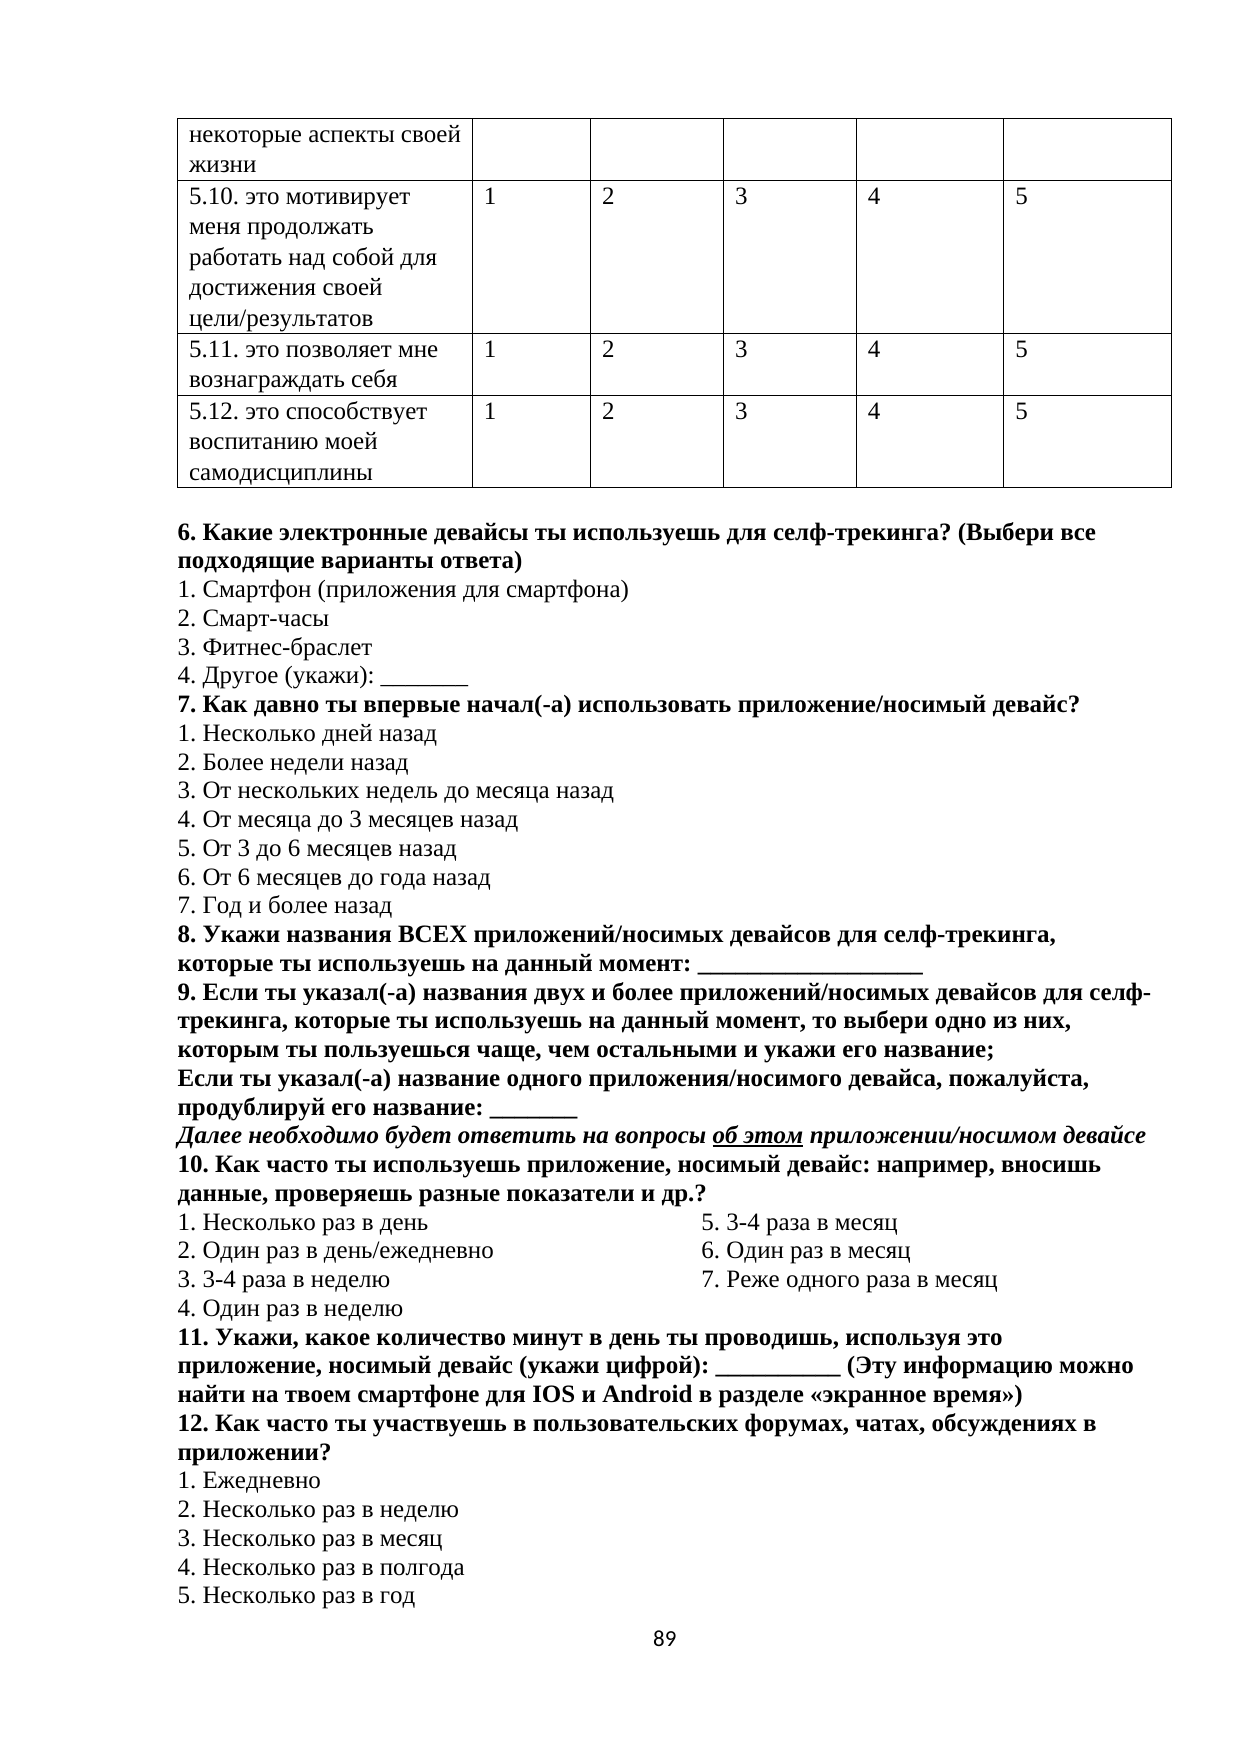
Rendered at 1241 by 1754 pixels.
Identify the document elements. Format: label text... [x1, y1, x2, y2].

table_cell 2 [591, 396, 723, 487]
table_cell 2 [591, 181, 723, 333]
text 3. От нескольких недель до месяца назад [177, 775, 1152, 804]
table_cell 3 [724, 181, 856, 333]
table_cell 4 [857, 396, 1003, 487]
text 7. Реже одного раза в месяц [701, 1264, 1152, 1293]
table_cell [178, 119, 472, 180]
table_cell 2 [591, 119, 723, 180]
text 5. От 3 до 6 месяцев назад [177, 833, 1152, 862]
table_cell 3 [724, 396, 856, 487]
text 4. Несколько раз в полгода [177, 1552, 1152, 1580]
text 4. Другое (укажи): _______ [177, 660, 1152, 689]
text 8. Укажи названия ВСЕХ приложений/носимых девайсов для селф-трекинга, которые ты используешь на данный момент: __________________ [177, 919, 1152, 977]
table_cell 4 [857, 181, 1003, 333]
table_cell 5 [1004, 181, 1171, 333]
text 10. Как часто ты используешь приложение, носимый девайс: например, вносишь данные, проверяешь разные показатели и др.? [177, 1149, 1152, 1207]
table_cell 1 [473, 334, 590, 395]
text 4. От месяца до 3 месяцев назад [177, 804, 1152, 833]
text 7. Как давно ты впервые начал(-а) использовать приложение/носимый девайс? [177, 689, 1152, 718]
text 3. Несколько раз в месяц [177, 1523, 1152, 1552]
text 1. Ежедневно [177, 1465, 1152, 1494]
text 5. Несколько раз в год [177, 1580, 1152, 1609]
table_cell 5.11. это позволяет мне вознаграждать себя [178, 334, 472, 395]
table_cell 4 [857, 119, 1003, 180]
table_cell 5 [1004, 334, 1171, 395]
text 1. Несколько дней назад [177, 718, 1152, 747]
table_cell 3 [724, 334, 856, 395]
text 6. Один раз в месяц [701, 1235, 1152, 1264]
table_cell 5.10. это мотивирует меня продолжать работать над собой для достижения своей цели/результатов [178, 181, 472, 333]
table_cell 5 [1004, 396, 1171, 487]
table_cell 4 [857, 334, 1003, 395]
text Далее необходимо будет ответить на вопросы об этом приложении/носимом девайсе [177, 1120, 1152, 1149]
text 6. Какие электронные девайсы ты используешь для селф-трекинга? (Выбери все подходящие варианты ответа) [177, 517, 1152, 574]
text 3. Фитнес-браслет [177, 632, 1152, 660]
table_cell 1 [473, 396, 590, 487]
text 2. Несколько раз в неделю [177, 1494, 1152, 1523]
table_cell 1 [473, 119, 590, 180]
table_cell 1 [473, 181, 590, 333]
text 9. Если ты указал(-а) названия двух и более приложений/носимых девайсов для селф-трекинга, которые ты используешь на данный момент, то выбери одно из них, которым ты пользуешься чаще, чем остальными и укажи его название; Если ты указал(-а) название одного приложения/носимого девайса, пожалуйста, продублируй его название: _______ [475, 1005, 1152, 1120]
text 3. 3-4 раза в неделю [177, 1264, 627, 1293]
text 2. Смарт-часы [177, 603, 1152, 632]
text 2. Один раз в день/ежедневно [177, 1235, 627, 1264]
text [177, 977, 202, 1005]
text 1. Смартфон (приложения для смартфона) [177, 574, 1152, 603]
text 4. Один раз в неделю [177, 1293, 627, 1322]
text 12. Как часто ты участвуешь в пользовательских форумах, чатах, обсуждениях в приложении? [177, 1408, 1152, 1465]
table_cell 5 [1004, 119, 1171, 180]
table_cell 3 [724, 119, 856, 180]
text 2. Более недели назад [177, 747, 1152, 775]
text 11. Укажи, какое количество минут в день ты проводишь, используя это приложение, носимый девайс (укажи цифрой): __________ (Эту информацию можно найти на твоем смартфоне для IOS и Android в разделе «экранное время») [177, 1322, 1152, 1408]
text 5. 3-4 раза в месяц [701, 1207, 1152, 1235]
text 6. От 6 месяцев до года назад [177, 862, 1152, 890]
text 7. Год и более назад [177, 890, 1152, 919]
table_cell 2 [591, 334, 723, 395]
table_cell 5.12. это способствует воспитанию моей самодисциплины [178, 396, 472, 487]
text 1. Несколько раз в день [177, 1207, 627, 1235]
